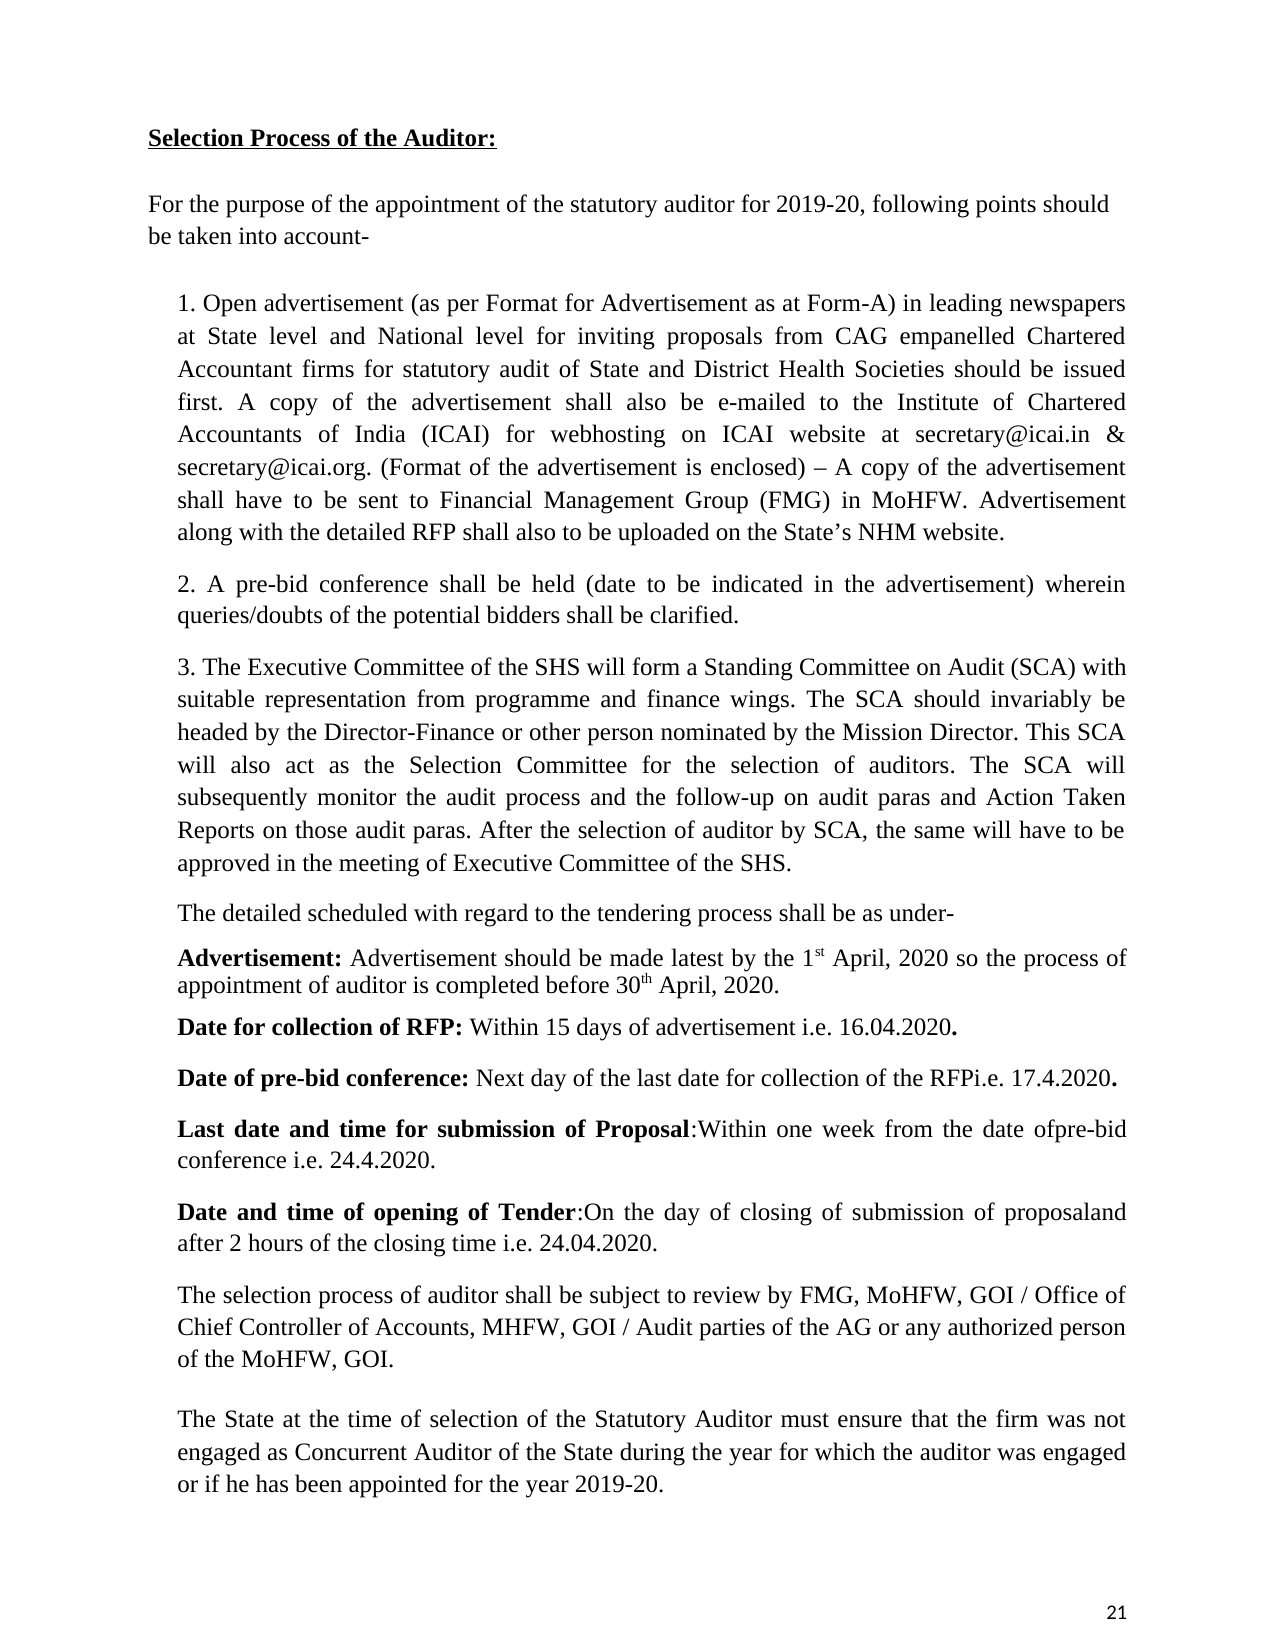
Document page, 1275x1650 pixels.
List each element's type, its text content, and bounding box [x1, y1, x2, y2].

text 1. Open advertisement (as per Format for Advertisement as at Form-A) in leading newspapers at State level and National level for inviting proposals from CAG empanelled Chartered Accountant firms for statutory audit of State and District Health Societies should be issued first. A copy of the advertisement shall also be e-mailed to the Institute of Chartered Accountants of India (ICAI) for webhosting on ICAI website at secretary@icai.in & secretary@icai.org. (Format of the advertisement is enclosed) – A copy of the advertisement shall have to be sent to Financial Management Group (FMG) in MoHFW. Advertisement along with the detailed RFP shall also to be uploaded on the State’s NHM website. [177, 288, 1127, 546]
text Selection Process of the Auditor: [148, 123, 1127, 151]
text 2. A pre-bid conference shall be held (date to be indicated in the advertisement) wherein queries/doubts of the potential bidders shall be clarified. [177, 569, 1127, 629]
text Last date and time for submission of Proposal:Within one week from the date ofpre-bid conference i.e. 24.4.2020. [177, 1114, 1127, 1174]
text Date for collection of RFP: Within 15 days of advertisement i.e. 16.04.2020. [177, 1012, 1127, 1041]
text The selection process of auditor shall be subject to review by FMG, MoHFW, GOI / Office of Chief Controller of Accounts, MHFW, GOI / Audit parties of the AG or any authorized person of the MoHFW, GOI. [177, 1280, 1127, 1373]
text Date and time of opening of Tender:On the day of closing of submission of proposaland after 2 hours of the closing time i.e. 24.04.2020. [177, 1197, 1127, 1257]
text Date of pre-bid conference: Next day of the last date for collection of the RFPi.e. 17.4.2020. [177, 1063, 1127, 1092]
text For the purpose of the appointment of the statutory auditor for 2019-20, following points should be taken into account- [148, 189, 1127, 250]
text The detailed scheduled with regard to the tendering process shall be as under- [148, 898, 1127, 926]
text 3. The Executive Committee of the SHS will form a Standing Committee on Audit (SCA) with suitable representation from programme and finance wings. The SCA should invariably be headed by the Director-Finance or other person nominated by the Mission Director. This SCA will also act as the Selection Committee for the selection of auditors. The SCA will subsequently monitor the audit process and the follow-up on audit paras and Action Taken Reports on those audit paras. After the selection of auditor by SCA, the same will have to be approved in the meeting of Executive Committee of the SHS. [177, 652, 1127, 877]
text Advertisement: Advertisement should be made latest by the 1st April, 2020 so the process of appointment of auditor is completed before 30th April, 2020. [177, 945, 1127, 999]
text The State at the time of selection of the Statutory Auditor must ensure that the firm was not engaged as Concurrent Auditor of the State during the year for which the auditor was engaged or if he has been appointed for the year 2019-20. [177, 1404, 1127, 1498]
